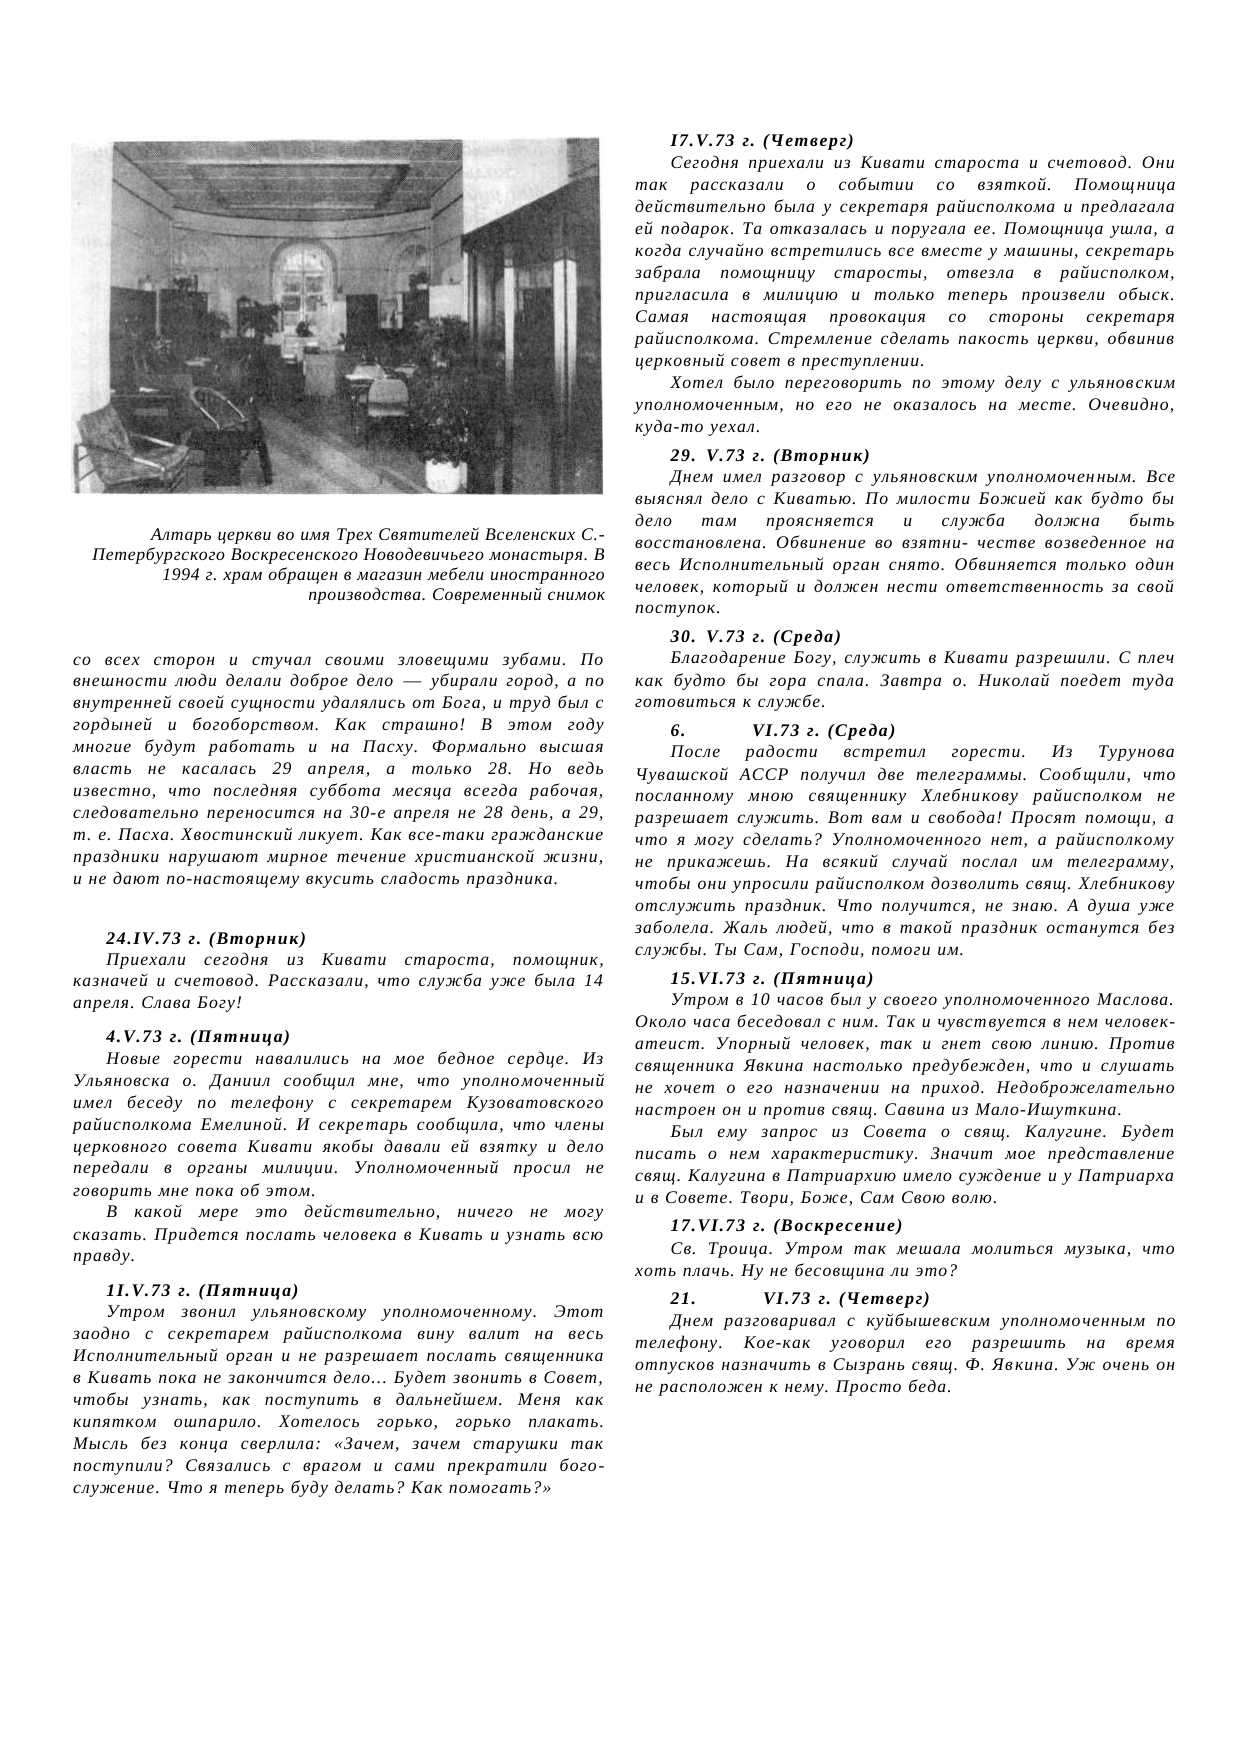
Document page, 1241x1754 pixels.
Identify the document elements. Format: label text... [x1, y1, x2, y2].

text После радости встретил горести. Из Турунова Чувашской АССР получил две телеграммы. Сообщили, что посланному мною священнику Хлебникову райисполком не разрешает служить. Вот вам и свобода! Просят помощи, а что я могу сделать? Уполномоченного нет, а райисполкому не прикажешь. На всякий случай послал им телеграмму, чтобы они упросили райисполком дозволить свящ. Хлебникову отслужить праздник. Что получится, не знаю. А душа уже заболела. Жаль людей, что в такой праздник останутся без службы. Ты Сам, Господи, помоги им. [635, 740, 1175, 960]
text Св. Троица. Утром так мешала молиться музыка, что хоть плачь. Ну не бесовщина ли это? [635, 1237, 1175, 1281]
text Хотел было переговорить по этому делу с ульяновским уполномоченным, но его не оказалось на месте. Очевидно, куда-то уехал. [635, 371, 1175, 437]
text 17.VI.73 г. (Воскресение) [635, 1218, 1177, 1235]
text Утром звонил ульяновскому уполномоченному. Этот заодно с секретарем райисполкома вину валит на весь Исполнительный орган и не разрешает послать священника в Кивать пока не закончится дело... Будет звонить в Совет, чтобы узнать, как поступить в дальнейшем. Меня как кипятком ошпарило. Хотелось горько, горько плакать. Мысль без конца сверлила: «Зачем, зачем старушки так поступили? Связались с врагом и сами прекратили богослужение. Что я теперь буду делать? Как помогать?» [73, 1300, 604, 1498]
text со всех сторон и стучал своими зловещими зубами. По внешности люди делали доброе дело — убирали город, а по внутренней своей сущности удалялись от Бога, и труд был с гордыней и богоборством. Как страшно! В этом году многие будут работать и на Пасху. Формально высшая власть не касалась 29 апреля, а только 28. Но ведь известно, что последняя суббота месяца всегда рабочая, следовательно переносится на 30-е апреля не 28 день, а 29, т. е. Пасха. Хвостинский ликует. Как все-таки гражданские праздники нарушают мирное течение христианской жизни, и не дают по-настоящему вкусить сладость праздника. [73, 647, 604, 889]
list VI.73 г. (Четверг) [635, 1290, 1177, 1308]
text Сегодня приехали из Кивати староста и счетовод. Они так рассказали о событии со взяткой. Помощница действительно была у секретаря райисполкома и предлагала ей подарок. Та отказалась и поругала ее. Помощница ушла, а когда случайно встретились все вместе у машины, секретарь забрала помощницу старосты, отвезла в райисполком, пригласила в милицию и только теперь произвели обыск. Самая настоящая провокация со стороны секретаря райисполкома. Стремление сделать пакость церкви, обвинив церковный совет в преступлении. [635, 151, 1175, 371]
picture [71, 135, 603, 497]
text В какой мере это действительно, ничего не могу сказать. Придется послать человека в Кивать и узнать всю правду. [73, 1200, 604, 1266]
list V.73 г. (Среда) [635, 628, 1177, 646]
text Днем разговаривал с куйбышевским уполномоченным по телефону. Кое-как уговорил его разрешить на время отпусков назначить в Сызрань свящ. Ф. Явкина. Уж очень он не расположен к нему. Просто беда. [635, 1309, 1175, 1397]
text 1I.V.73 г. (Пятница) [73, 1282, 606, 1300]
text Утром в 10 часов был у своего уполномоченного Маслова. Около часа беседовал с ним. Так и чувствуется в нем человек-атеист. Упорный человек, так и гнет свою линию. Против священника Явкина настолько предубежден, что и слушать не хочет о его назначении на приход. Недоброжелательно настроен он и против свящ. Савина из Мало-Ишуткина. [635, 988, 1175, 1120]
text Благодарение Богу, служить в Кивати разрешили. С плеч как будто бы гора спала. Завтра о. Николай поедет туда готовиться к службе. [635, 646, 1175, 712]
text 24.IV.73 г. (Вторник) [73, 930, 606, 948]
list VI.73 г. (Среда) [635, 722, 1177, 740]
text 15.VI.73 г. (Пятница) [635, 970, 1177, 988]
text Новые горести навалились на мое бедное сердце. Из Ульяновска о. Даниил сообщил мне, что уполномоченный имел беседу по телефону с секретарем Кузоватовского райисполкома Емелиной. И секретарь сообщила, что члены церковного совета Кивати якобы давали ей взятку и дело передали в органы милиции. Уполномоченный просил не говорить мне пока об этом. [73, 1047, 604, 1200]
text 4.V.73 г. (Пятница) [73, 1028, 606, 1046]
text I7.V.73 г. (Четверг) [635, 132, 1177, 150]
text Был ему запрос из Совета о свящ. Калугине. Будет писать о нем характеристику. Значит мое представление свящ. Калугина в Патриархию имело суждение и у Патриарха и в Совете. Твори, Боже, Сам Свою волю. [635, 1120, 1175, 1208]
text Приехали сегодня из Кивати староста, помощник, казначей и счетовод. Рассказали, что служба уже была 14 апреля. Слава Богу! [73, 948, 604, 1013]
text Алтарь церкви во имя Трех Святителей Вселенских С.-Петербургского Воскресенского Новодевичьего монастыря. В 1994 г. храм обращен в магазин мебели иностранного производства. Современный снимок [73, 524, 605, 604]
list V.73 г. (Вторник) [635, 447, 1177, 464]
text Днем имел разговор с ульяновским уполномоченным. Все выяснял дело с Киватью. По милости Божией как будто бы дело там проясняется и служба должна быть восстановлена. Обвинение во взятни- честве возведенное на весь Исполнительный орган снято. Обвиняется только один человек, который и должен нести ответственность за свой поступок. [635, 464, 1175, 618]
